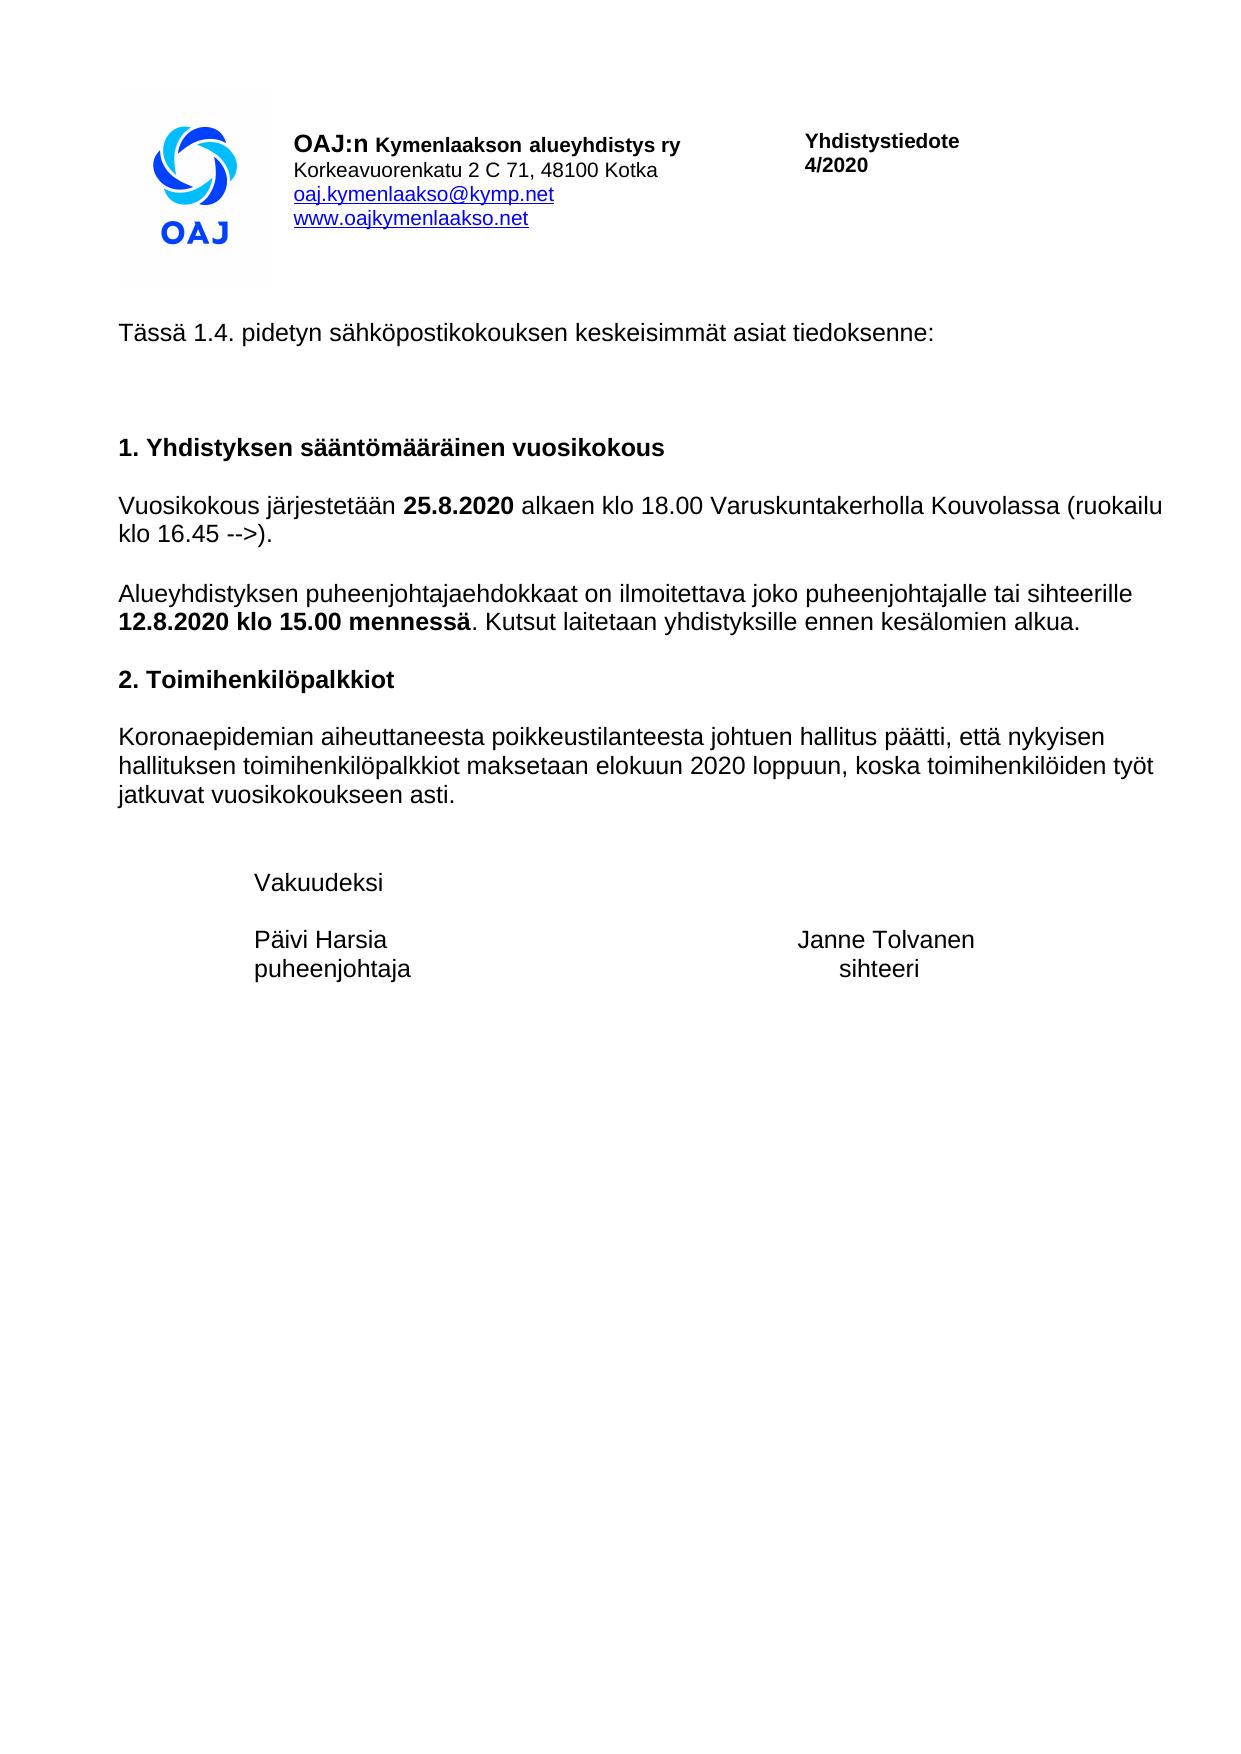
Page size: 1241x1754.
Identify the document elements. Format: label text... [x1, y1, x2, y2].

picture [118, 89, 272, 288]
text Vuosikokous järjestetään 25.8.2020 alkaen klo 18.00 Varuskuntakerholla Kouvolassa (ruokailu klo 16.45 -->). [118, 491, 1181, 548]
text Koronaepidemian aiheuttaneesta poikkeustilanteesta johtuen hallitus päätti, että nykyisen hallituksen toimihenkilöpalkkiot maksetaan elokuun 2020 loppuun, koska toimihenkilöiden työt jatkuvat vuosikokoukseen asti. [118, 722, 1181, 809]
text Vakuudeksi [118, 868, 1181, 897]
text 2. Toimihenkilöpalkkiot [118, 665, 1181, 694]
text puheenjohtaja sihteeri [118, 954, 1181, 983]
text 1. Yhdistyksen sääntömääräinen vuosikokous [118, 433, 1181, 462]
text Tässä 1.4. pidetyn sähköpostikokouksen keskeisimmät asiat tiedoksenne: [118, 318, 1181, 347]
text Alueyhdistyksen puheenjohtajaehdokkaat on ilmoitettava joko puheenjohtajalle tai sihteerille 12.8.2020 klo 15.00 mennessä. Kutsut laitetaan yhdistyksille ennen kesälomien alkua. [118, 579, 1181, 636]
text Päivi Harsia Janne Tolvanen [118, 925, 1181, 954]
